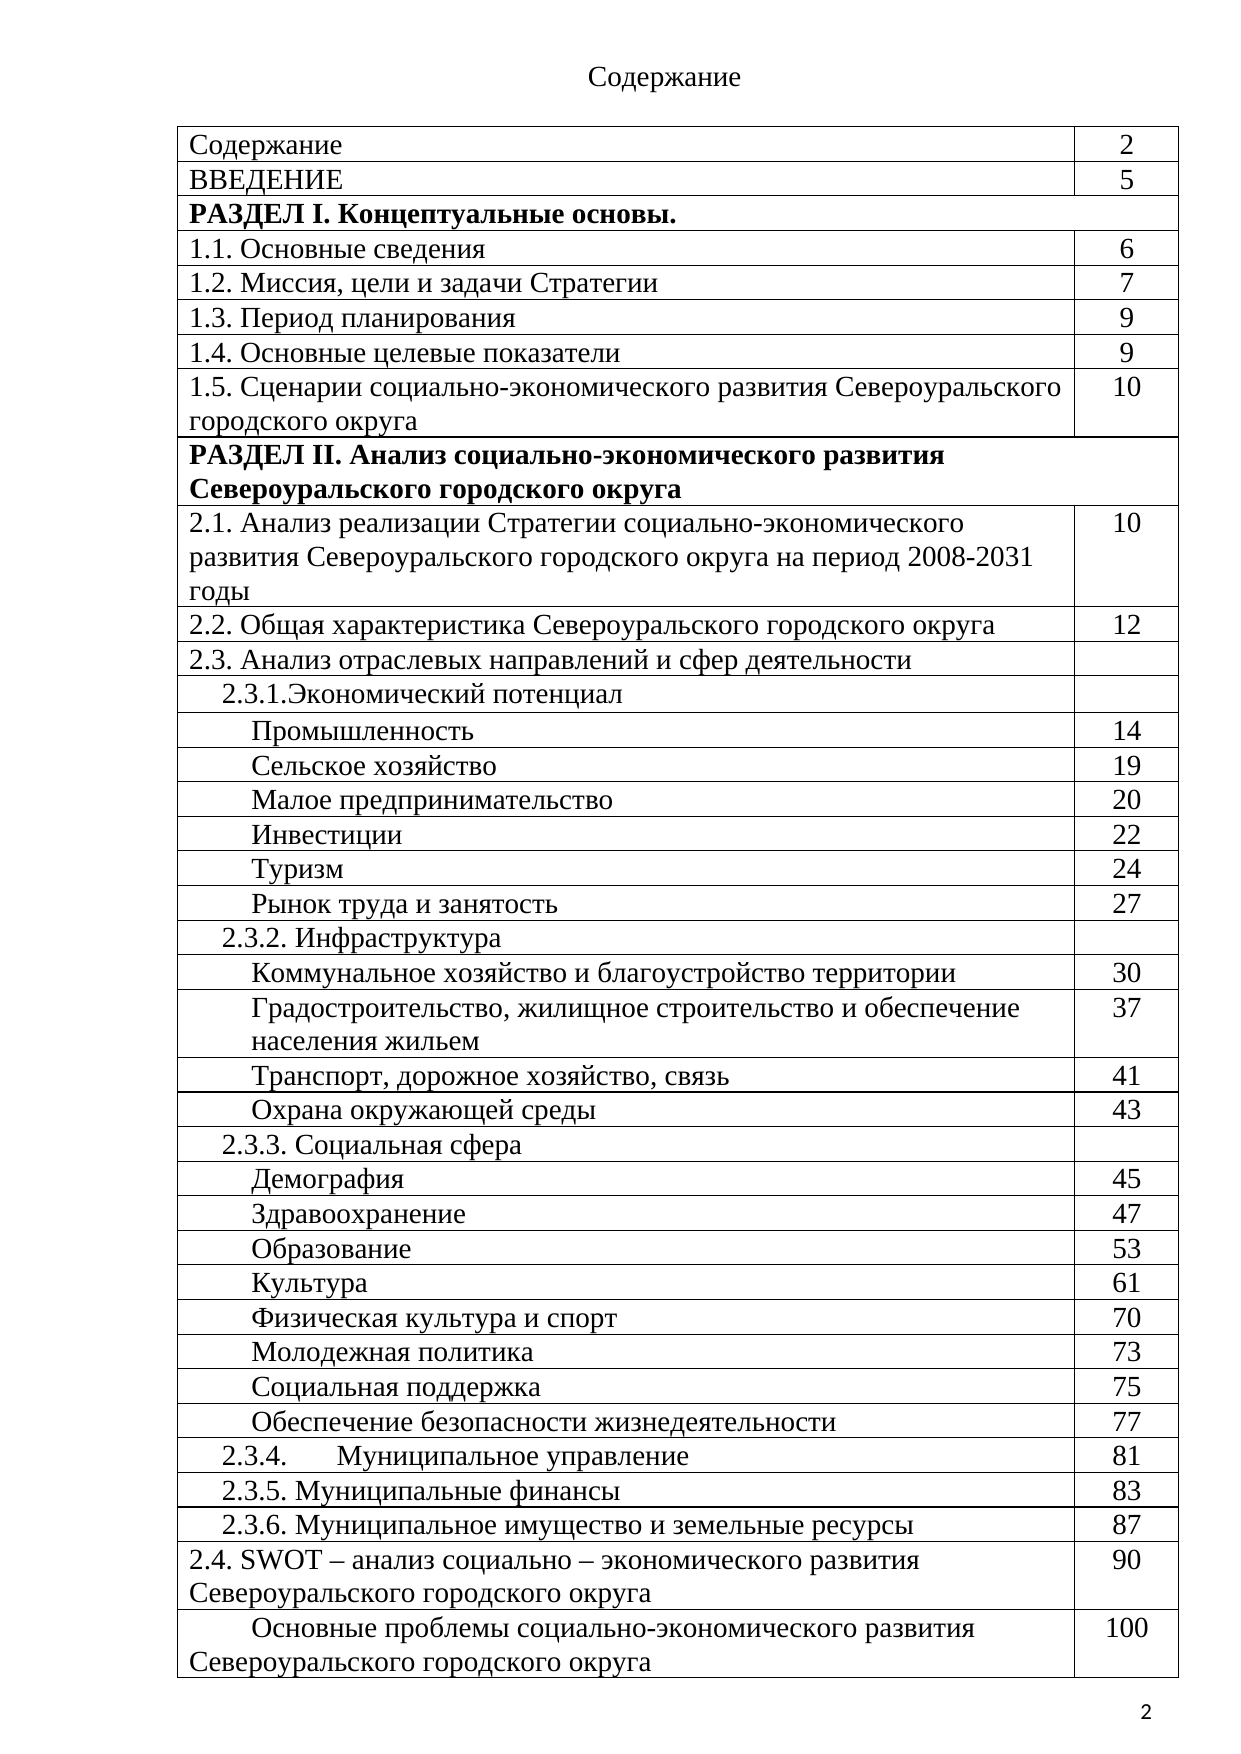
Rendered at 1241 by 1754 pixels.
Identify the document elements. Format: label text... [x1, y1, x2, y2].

table_cell 20 [1075, 782, 1178, 816]
table_cell 2.3.6. Муниципальное имущество и земельные ресурсы [178, 1508, 1074, 1541]
table_cell 2.3.1.Экономический потенциал [178, 676, 1074, 712]
table_cell Рынок труда и занятость [178, 886, 1074, 919]
table_cell 2.3.2. Инфраструктура [178, 921, 1074, 954]
table_cell ВВЕДЕНИЕ [178, 162, 1074, 195]
table_cell 5 [1075, 162, 1178, 195]
table_cell 9 [1075, 335, 1178, 368]
table_cell 9 [1075, 300, 1178, 334]
text Содержание [177, 59, 1152, 93]
table_cell Физическая культура и спорт [178, 1300, 1074, 1333]
table_cell 77 [1075, 1404, 1178, 1437]
table_cell 37 [1075, 990, 1178, 1057]
table_header Содержание [178, 127, 1074, 161]
table_header 2 [1075, 127, 1178, 161]
table_cell Молодежная политика [178, 1335, 1074, 1368]
table_cell Градостроительство, жилищное строительство и обеспечение населения жильем [178, 990, 1074, 1057]
table_cell 73 [1075, 1335, 1178, 1368]
table_cell 61 [1075, 1265, 1178, 1299]
table_cell Социальная поддержка [178, 1369, 1074, 1403]
table_cell 10 [1075, 369, 1178, 436]
table_cell 75 [1075, 1369, 1178, 1403]
table_cell 2.3. Анализ отраслевых направлений и сфер деятельности [178, 642, 1074, 675]
table_cell 22 [1075, 817, 1178, 850]
table_cell 1.2. Миссия, цели и задачи Стратегии [178, 266, 1074, 299]
table_cell 6 [1075, 231, 1178, 264]
table_cell 12 [1075, 607, 1178, 641]
table_cell 1.3. Период планирования [178, 300, 1074, 334]
table_cell 45 [1075, 1162, 1178, 1195]
table_cell 1.4. Основные целевые показатели [178, 335, 1074, 368]
table_cell 2.4. SWOT – анализ социально – экономического развития Североуральского городского округа [178, 1542, 1074, 1609]
table_cell Охрана окружающей среды [178, 1093, 1074, 1126]
table_cell 27 [1075, 886, 1178, 919]
table_cell 30 [1075, 955, 1178, 989]
table_cell [1075, 676, 1178, 712]
table_cell 1.1. Основные сведения [178, 231, 1074, 264]
table_cell 14 [1075, 713, 1178, 747]
table_cell Коммунальное хозяйство и благоустройство территории [178, 955, 1074, 989]
table_cell Транспорт, дорожное хозяйство, связь [178, 1058, 1074, 1091]
table_cell 2.1. Анализ реализации Стратегии социально-экономического развития Североуральского городского округа на период 2008-2031 годы [178, 506, 1074, 606]
table_cell Культура [178, 1265, 1074, 1299]
table_cell 70 [1075, 1300, 1178, 1333]
table_cell 7 [1075, 266, 1178, 299]
table_cell 81 [1075, 1438, 1178, 1472]
table_cell Сельское хозяйство [178, 748, 1074, 781]
table_cell 2.2. Общая характеристика Североуральского городского округа [178, 607, 1074, 641]
table_cell Промышленность [178, 713, 1074, 747]
table_cell Малое предпринимательство [178, 782, 1074, 816]
table_cell 24 [1075, 851, 1178, 885]
table_cell Основные проблемы социально-экономического развития Североуральского городского округа [178, 1610, 1074, 1677]
table_cell Здравоохранение [178, 1196, 1074, 1230]
table_cell 2.3.4. Муниципальное управление [178, 1438, 1074, 1472]
table_cell [1075, 1127, 1178, 1161]
table_cell 100 [1075, 1610, 1178, 1677]
table_cell 43 [1075, 1093, 1178, 1126]
table_cell 2.3.3. Социальная сфера [178, 1127, 1074, 1161]
table_cell Обеспечение безопасности жизнедеятельности [178, 1404, 1074, 1437]
table_cell 87 [1075, 1508, 1178, 1541]
table_cell 2.3.5. Муниципальные финансы [178, 1473, 1074, 1506]
table_cell Инвестиции [178, 817, 1074, 850]
table_cell [1075, 642, 1178, 675]
table_cell РАЗДЕЛ I. Концептуальные основы. [178, 196, 1178, 230]
table_cell Демография [178, 1162, 1074, 1195]
table_cell 19 [1075, 748, 1178, 781]
table_cell 83 [1075, 1473, 1178, 1506]
table_cell 47 [1075, 1196, 1178, 1230]
table_cell 10 [1075, 506, 1178, 606]
table_cell [1075, 921, 1178, 954]
table_cell Образование [178, 1231, 1074, 1264]
table_cell 1.5. Сценарии социально-экономического развития Североуральского городского округа [178, 369, 1074, 436]
table_cell Туризм [178, 851, 1074, 885]
table_cell 41 [1075, 1058, 1178, 1091]
table_cell 90 [1075, 1542, 1178, 1609]
table_cell РАЗДЕЛ II. Анализ социально-экономического развития Североуральского городского округа [178, 438, 1178, 504]
table_cell 53 [1075, 1231, 1178, 1264]
